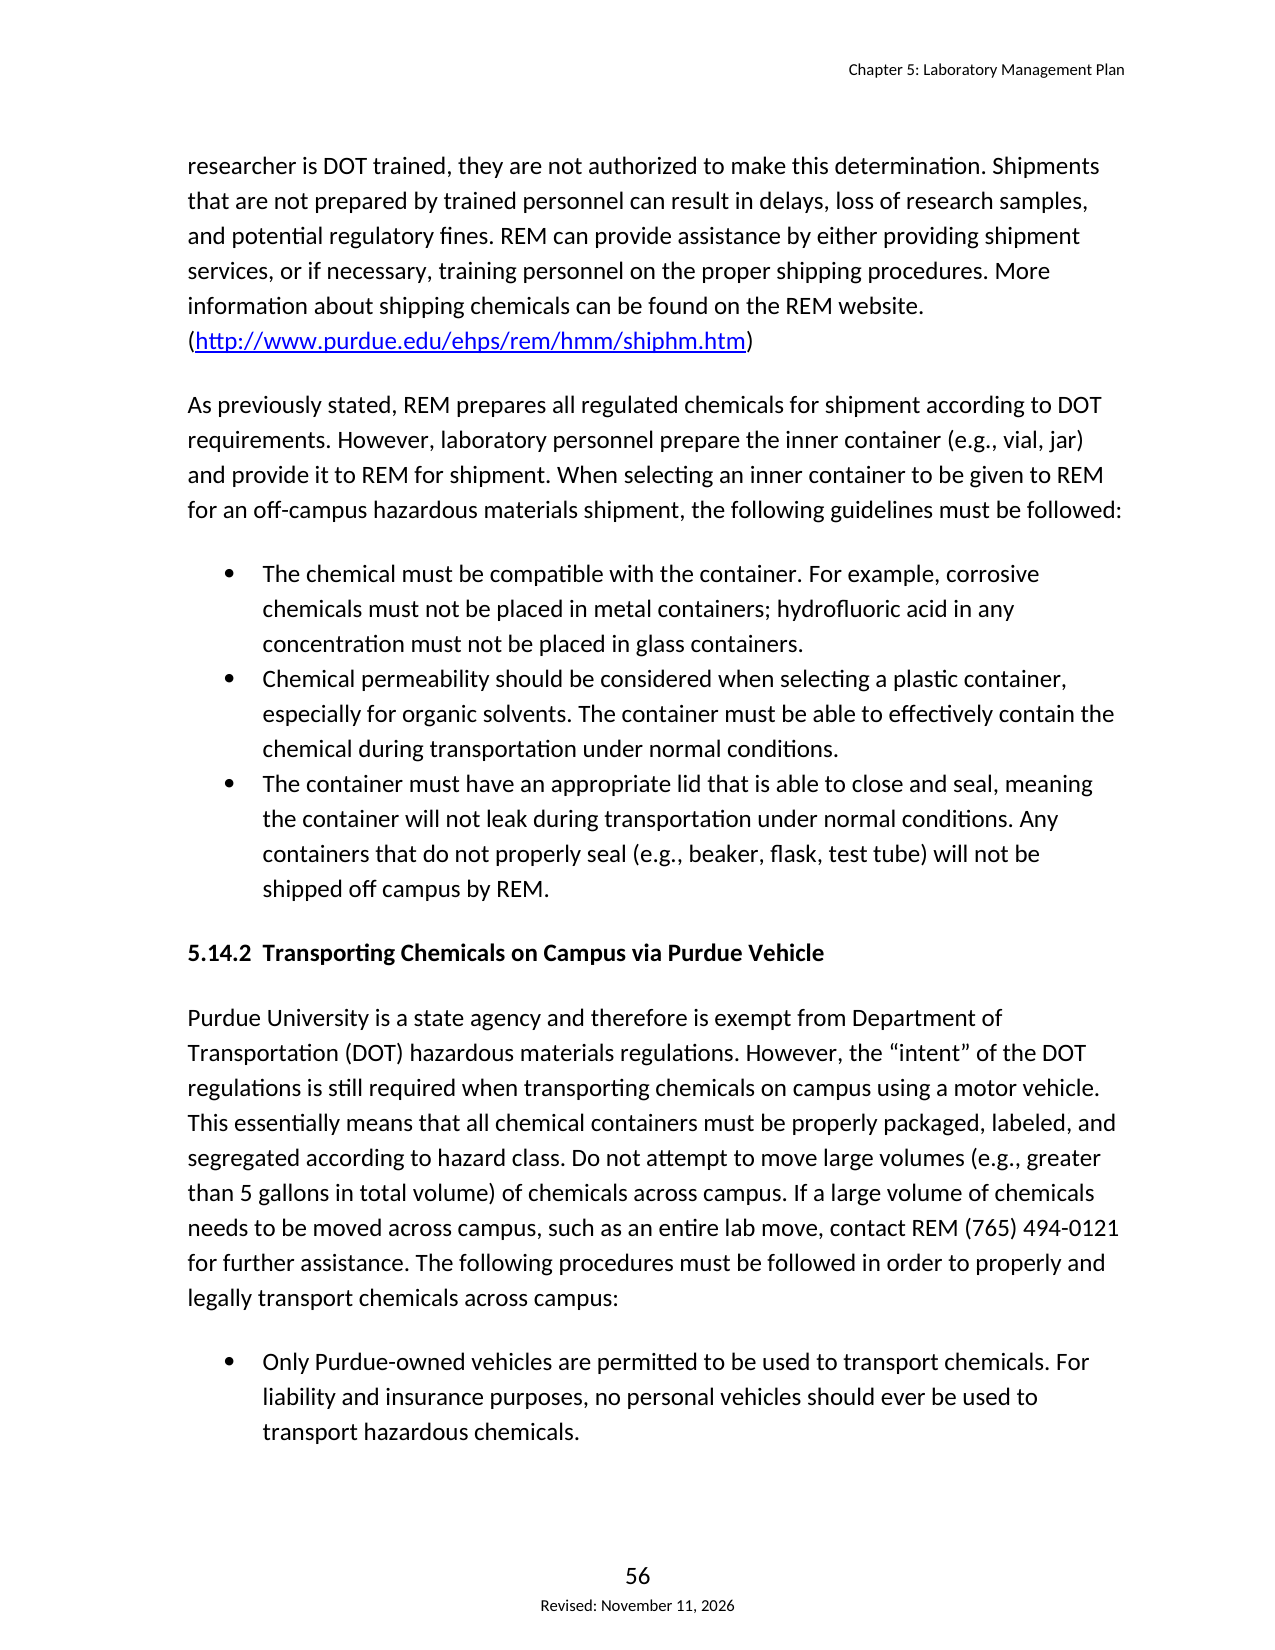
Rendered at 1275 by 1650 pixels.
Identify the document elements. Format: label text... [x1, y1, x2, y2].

list The chemical must be compatible with the container. For example, corrosive chemicals must not be placed in metal containers; hydrofluoric acid in any concentration must not be placed in glass containers. [225, 558, 1125, 659]
text As previously stated, REM prepares all regulated chemicals for shipment according to DOT requirements. However, laboratory personnel prepare the inner container (e.g., vial, jar) and provide it to REM for shipment. When selecting an inner container to be given to REM for an off-campus hazardous materials shipment, the following guidelines must be followed: [187, 389, 1125, 525]
subtitle Transporting Chemicals on Campus via Purdue Vehicle [187, 937, 1125, 968]
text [187, 150, 1125, 356]
list Chemical permeability should be considered when selecting a plastic container, especially for organic solvents. The container must be able to effectively contain the chemical during transportation under normal conditions. [225, 663, 1125, 764]
list The container must have an appropriate lid that is able to close and seal, meaning the container will not leak during transportation under normal conditions. Any containers that do not properly seal (e.g., beaker, flask, test tube) will not be shipped off campus by REM. [225, 768, 1125, 904]
list Only Purdue-owned vehicles are permitted to be used to transport chemicals. For liability and insurance purposes, no personal vehicles should ever be used to transport hazardous chemicals. [225, 1346, 1125, 1446]
text Purdue University is a state agency and therefore is exempt from Department of Transportation (DOT) hazardous materials regulations. However, the “intent” of the DOT regulations is still required when transporting chemicals on campus using a motor vehicle. This essentially means that all chemical containers must be properly packaged, labeled, and segregated according to hazard class. Do not attempt to move large volumes (e.g., greater than 5 gallons in total volume) of chemicals across campus. If a large volume of chemicals needs to be moved across campus, such as an entire lab move, contact REM (765) 494-0121 for further assistance. The following procedures must be followed in order to properly and legally transport chemicals across campus: [187, 1002, 1125, 1312]
